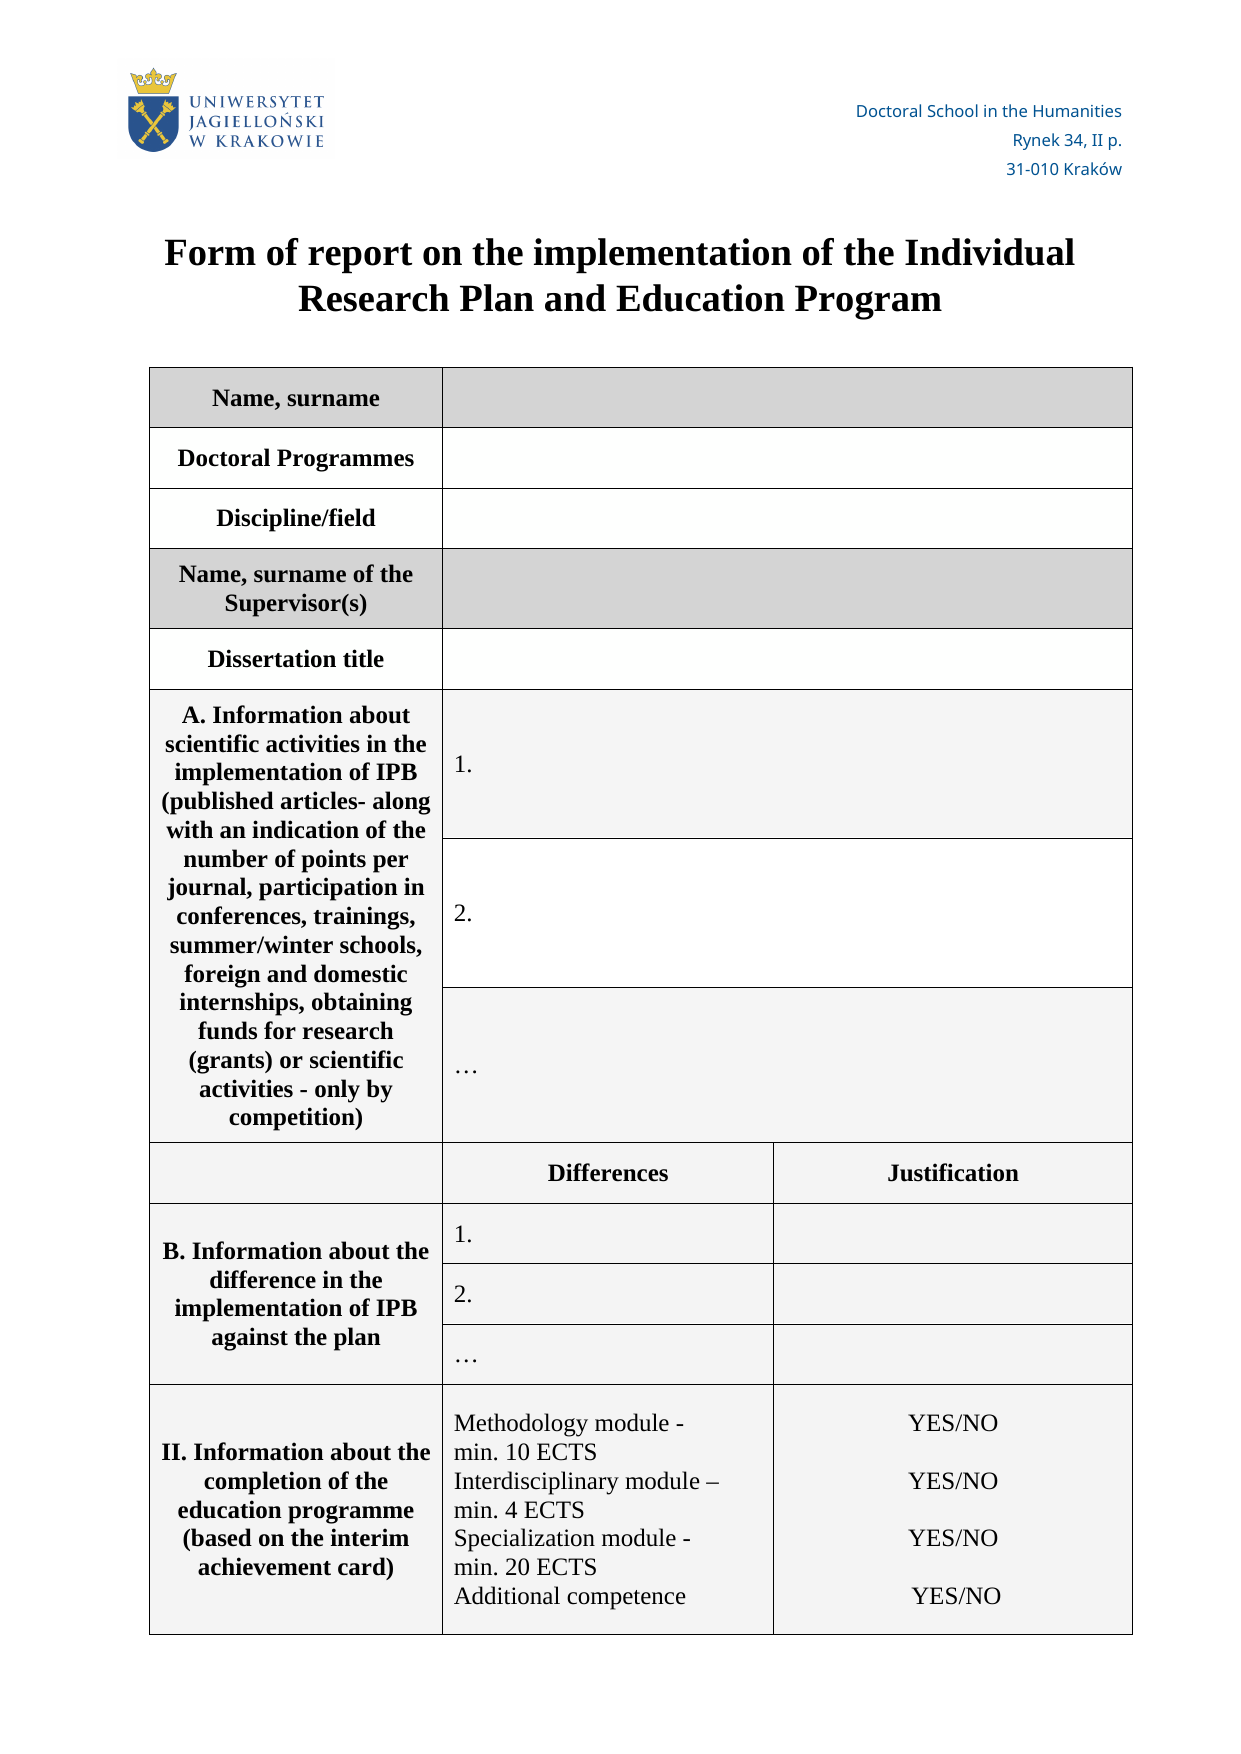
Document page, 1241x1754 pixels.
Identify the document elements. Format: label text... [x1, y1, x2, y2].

text Form of report on the implementation of the Individual Research Plan and Education Program [118, 227, 1122, 367]
table_cell [443, 549, 1132, 628]
picture [117, 58, 336, 159]
table_cell [774, 1204, 1132, 1263]
table_cell Differences [443, 1143, 773, 1203]
table_cell Dissertation title [150, 629, 442, 688]
table_cell 2. [443, 1264, 773, 1323]
table_cell B. Information about the difference in the implementation of IPB against the plan [150, 1204, 442, 1384]
table_cell [774, 1325, 1132, 1384]
table_cell A. Information about scientific activities in the implementation of IPB (published articles- along with an indication of the number of points per journal, participation in conferences, trainings, summer/winter schools, foreign and domestic internships, obtaining funds for research (grants) or scientific activities - only by competition) [150, 690, 442, 1142]
table_cell … [443, 1325, 773, 1384]
table_cell YES/NO YES/NO YES/NO YES/NO [774, 1385, 1132, 1634]
table_cell 1. [443, 1204, 773, 1263]
table_cell … [443, 988, 1132, 1142]
table_cell 2. [443, 839, 1132, 987]
table_cell [443, 428, 1132, 487]
table_cell [150, 1143, 442, 1203]
table_cell 1. [443, 690, 1132, 837]
table_cell [443, 629, 1132, 688]
table_cell Justification [774, 1143, 1132, 1203]
table_cell [774, 1264, 1132, 1323]
table_cell Name, surname of the Supervisor(s) [150, 549, 442, 628]
table_cell Discipline/field [150, 489, 442, 548]
table_cell Doctoral Programmes [150, 428, 442, 487]
table_cell II. Information about the completion of the education programme (based on the interim achievement card) [150, 1385, 442, 1634]
table_header [443, 368, 1132, 427]
table_cell [443, 489, 1132, 548]
table_header Name, surname [150, 368, 442, 427]
